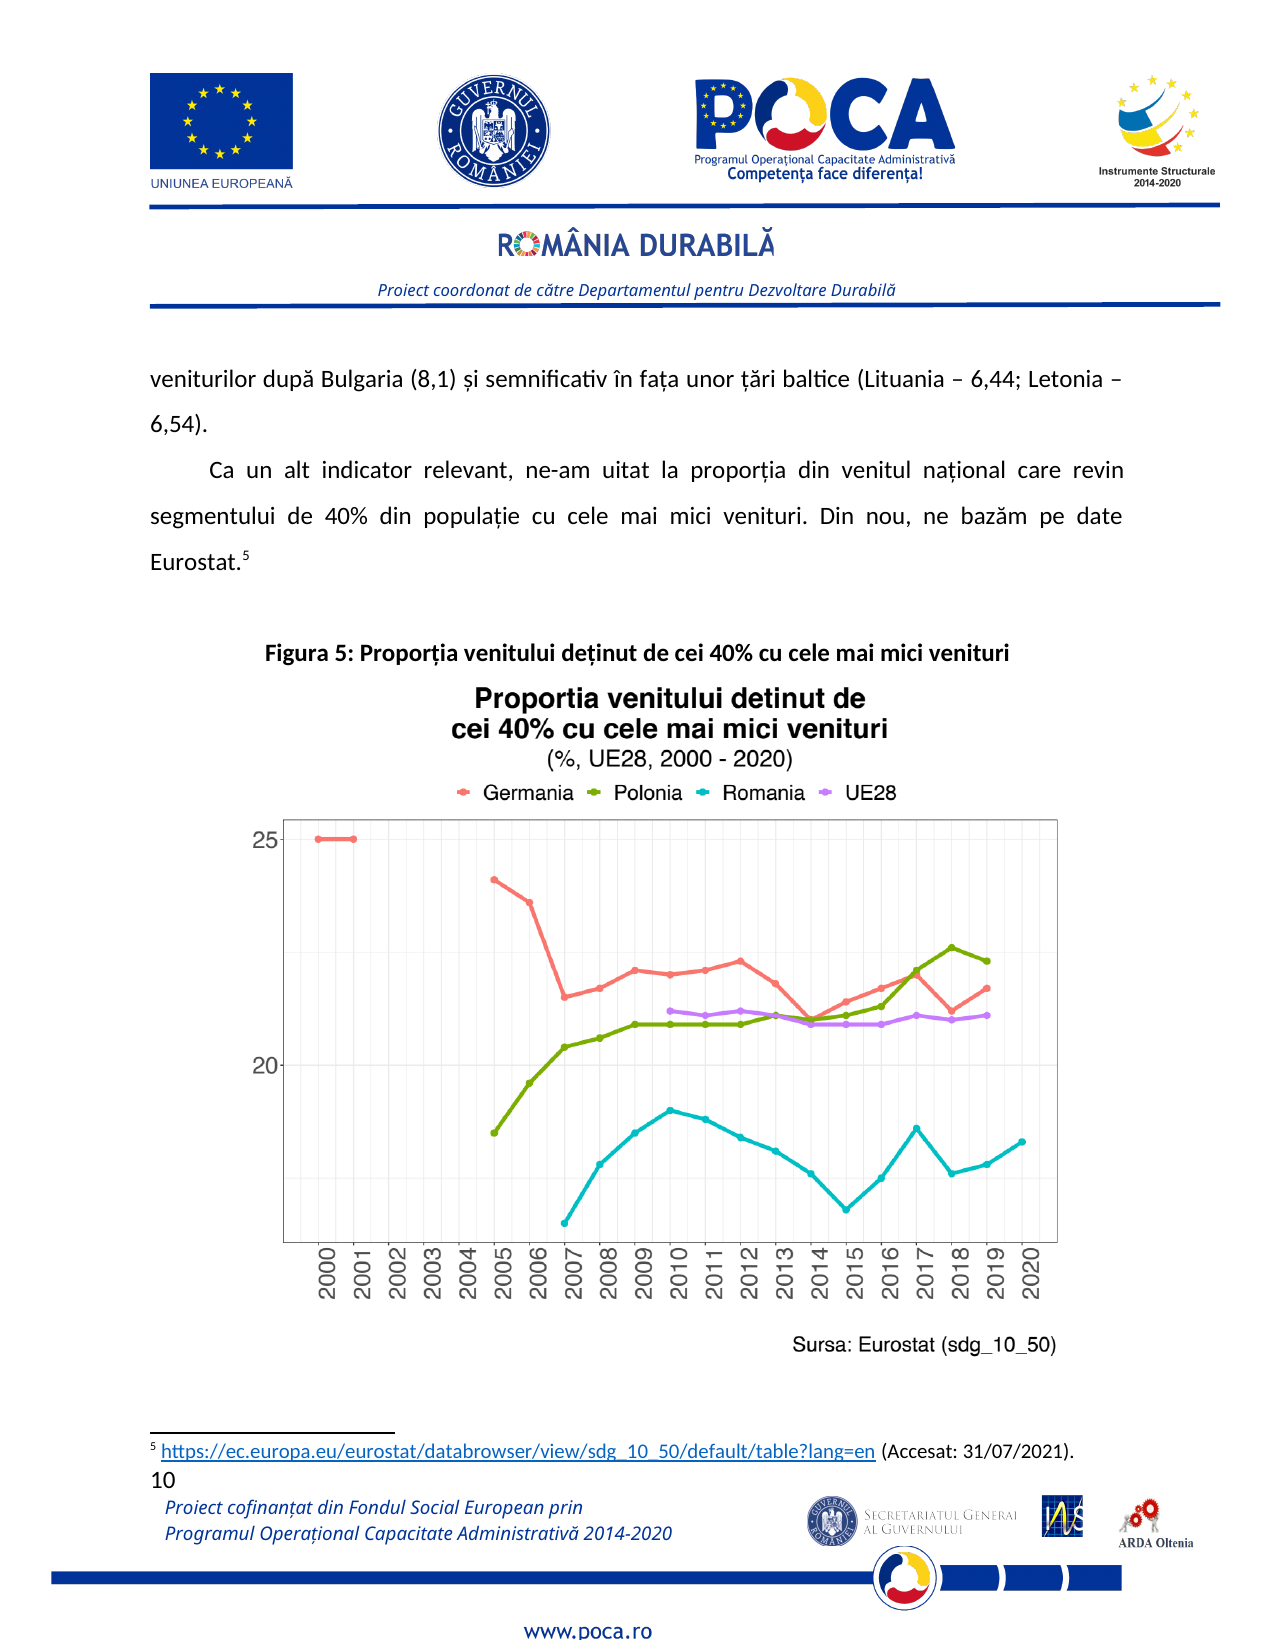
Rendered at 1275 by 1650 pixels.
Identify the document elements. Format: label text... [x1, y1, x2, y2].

text Ca un alt indicator relevant, ne-am uitat la proporția din venitul național care revin segmentului de 40% din populație cu cele mai mici venituri. Din nou, ne bazăm pe date Eurostat. [150, 454, 1125, 576]
picture [498, 227, 774, 256]
picture [1041, 1495, 1083, 1537]
picture [49, 1495, 1121, 1640]
picture [1115, 1496, 1194, 1556]
picture [150, 73, 1215, 188]
text Figura 5: Proporția venitului deținut de cei 40% cu cele mai mici venituri [150, 637, 1125, 668]
